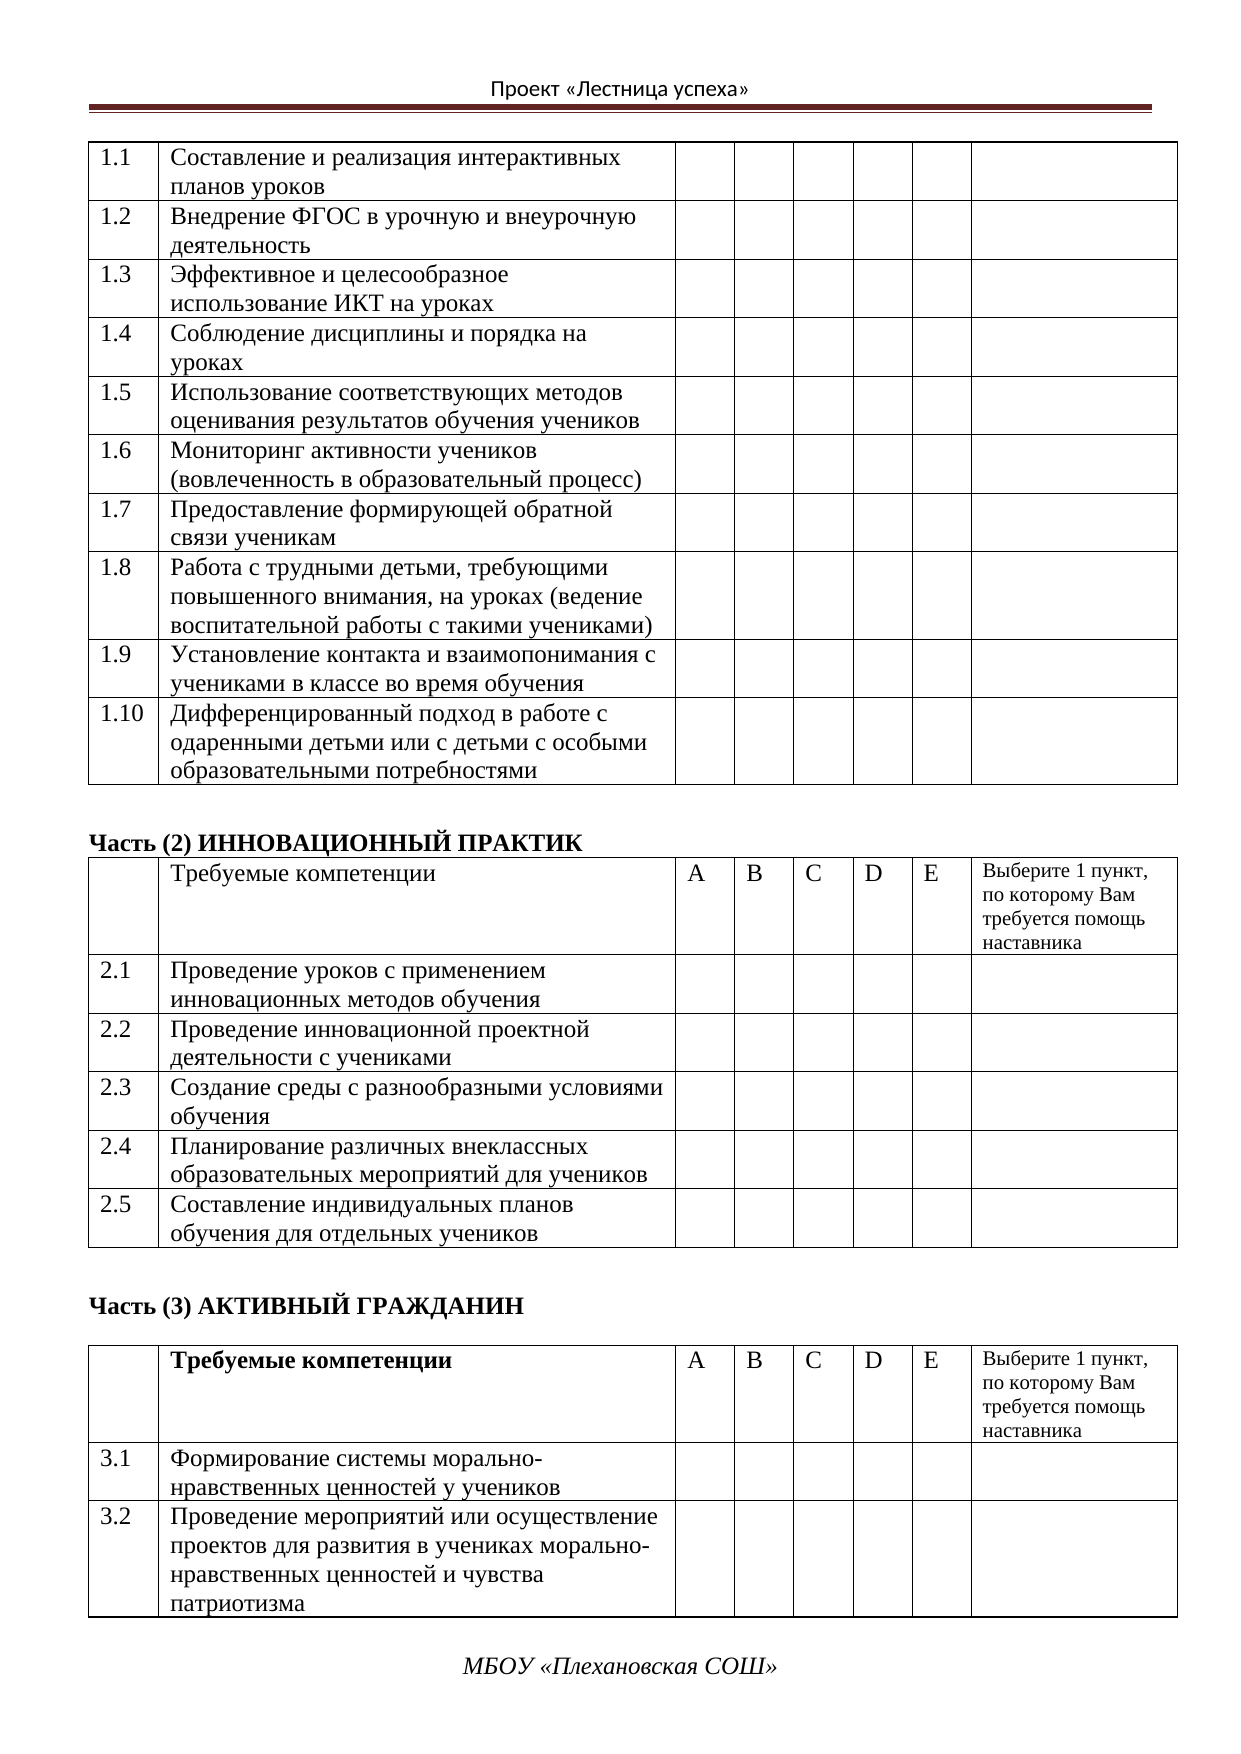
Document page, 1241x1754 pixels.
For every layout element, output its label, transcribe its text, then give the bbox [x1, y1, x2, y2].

table_cell [913, 1501, 971, 1616]
table_cell [735, 1014, 793, 1071]
table_cell [735, 1072, 793, 1130]
table_cell Установление контакта и взаимопонимания с учениками в классе во время обучения [159, 640, 675, 697]
table_cell [676, 143, 734, 200]
table_header Выберите 1 пункт, по которому Вам требуется помощь наставника [972, 858, 1177, 954]
table_cell [794, 435, 853, 493]
table_header E [913, 1346, 971, 1442]
table_cell [972, 640, 1177, 697]
table_cell [913, 1443, 971, 1500]
table_cell [735, 1443, 793, 1500]
table_cell [854, 1501, 912, 1616]
table_header Требуемые компетенции [159, 1346, 675, 1442]
table_cell 1.8 [89, 552, 158, 638]
table_cell [794, 260, 853, 317]
table_header A [676, 1346, 734, 1442]
table_cell 1.3 [89, 260, 158, 317]
table_cell [913, 1014, 971, 1071]
table_cell [676, 318, 734, 376]
table_cell [735, 1501, 793, 1616]
table_cell 2.1 [89, 955, 158, 1013]
table_cell [735, 435, 793, 493]
table_cell [676, 955, 734, 1013]
table_cell [735, 955, 793, 1013]
table_cell Планирование различных внеклассных образовательных мероприятий для учеников [159, 1131, 675, 1188]
table_cell [794, 1443, 853, 1500]
table_cell [854, 377, 912, 434]
table_cell Внедрение ФГОС в урочную и внеурочную деятельность [159, 201, 675, 258]
table_cell Эффективное и целесообразное использование ИКТ на уроках [159, 260, 675, 317]
table_cell [972, 201, 1177, 258]
table_header E [913, 858, 971, 954]
table_cell [676, 1443, 734, 1500]
table_cell [972, 260, 1177, 317]
table_cell [854, 143, 912, 200]
table_cell [972, 1131, 1177, 1188]
table_cell [854, 1131, 912, 1188]
table_cell [735, 494, 793, 551]
table_header D [854, 1346, 912, 1442]
table_cell [854, 552, 912, 638]
table_cell [676, 552, 734, 638]
table_cell [735, 201, 793, 258]
table_header C [794, 858, 853, 954]
table_cell 1.2 [89, 201, 158, 258]
table_cell [972, 955, 1177, 1013]
table_cell [854, 494, 912, 551]
table_cell [913, 377, 971, 434]
table_cell [913, 698, 971, 784]
table_cell [972, 698, 1177, 784]
table_cell [794, 552, 853, 638]
table_cell [794, 955, 853, 1013]
table_cell 1.5 [89, 377, 158, 434]
table_header A [676, 858, 734, 954]
table_cell [735, 260, 793, 317]
table_cell 2.3 [89, 1072, 158, 1130]
table_cell [854, 435, 912, 493]
table_cell [854, 201, 912, 258]
table_cell Составление индивидуальных планов обучения для отдельных учеников [159, 1189, 675, 1247]
table_cell [972, 1443, 1177, 1500]
table_cell [735, 377, 793, 434]
table_cell [794, 1189, 853, 1247]
table_cell [794, 1072, 853, 1130]
table_cell [854, 698, 912, 784]
table_cell [854, 955, 912, 1013]
table_cell [676, 640, 734, 697]
table_cell [794, 201, 853, 258]
table_cell [913, 1072, 971, 1130]
table_cell Проведение инновационной проектной деятельности с учениками [159, 1014, 675, 1071]
table_header Выберите 1 пункт, по которому Вам требуется помощь наставника [972, 1346, 1177, 1442]
table_cell [854, 1189, 912, 1247]
table_cell [735, 640, 793, 697]
table_cell [972, 1189, 1177, 1247]
table_cell [676, 494, 734, 551]
table_cell [676, 260, 734, 317]
table_cell Формирование системы морально-нравственных ценностей у учеников [159, 1443, 675, 1500]
table_cell [913, 1189, 971, 1247]
table_cell Мониторинг активности учеников (вовлеченность в образовательный процесс) [159, 435, 675, 493]
table_cell [794, 698, 853, 784]
table_cell [972, 1501, 1177, 1616]
table_cell [676, 1014, 734, 1071]
table_cell 1.10 [89, 698, 158, 784]
table_cell [735, 698, 793, 784]
table_cell [854, 1072, 912, 1130]
table_cell [794, 1501, 853, 1616]
table_cell Проведение мероприятий или осуществление проектов для развития в учениках морально-нравственных ценностей и чувства патриотизма [159, 1501, 675, 1616]
table_cell [854, 640, 912, 697]
table_cell 3.1 [89, 1443, 158, 1500]
table_cell 2.2 [89, 1014, 158, 1071]
table_cell [794, 1131, 853, 1188]
table_cell [676, 698, 734, 784]
table_cell [854, 260, 912, 317]
table_cell [676, 201, 734, 258]
table_header [89, 858, 158, 954]
table_cell [913, 143, 971, 200]
table_cell [676, 1501, 734, 1616]
table_cell [735, 1189, 793, 1247]
table_cell [854, 318, 912, 376]
text Часть (2) ИННОВАЦИОННЫЙ ПРАКТИК [89, 828, 1152, 857]
table_cell [735, 552, 793, 638]
table_cell Составление и реализация интерактивных планов уроков [159, 143, 675, 200]
table_cell [676, 1189, 734, 1247]
table_cell [972, 377, 1177, 434]
table_cell [972, 143, 1177, 200]
table_cell 1.9 [89, 640, 158, 697]
table_cell [913, 494, 971, 551]
table_cell Дифференцированный подход в работе с одаренными детьми или с детьми с особыми образовательными потребностями [159, 698, 675, 784]
table_cell [794, 143, 853, 200]
table_cell [972, 1014, 1177, 1071]
table_cell [972, 318, 1177, 376]
table_cell [913, 318, 971, 376]
table_cell [676, 435, 734, 493]
table_cell [735, 318, 793, 376]
table_header B [735, 858, 793, 954]
table_header B [735, 1346, 793, 1442]
table_cell [913, 1131, 971, 1188]
table_cell [735, 1131, 793, 1188]
table_cell 1.1 [89, 143, 158, 200]
table_cell [913, 201, 971, 258]
table_header C [794, 1346, 853, 1442]
table_cell Работа с трудными детьми, требующими повышенного внимания, на уроках (ведение воспитательной работы с такими учениками) [159, 552, 675, 638]
table_cell Создание среды с разнообразными условиями обучения [159, 1072, 675, 1130]
table_cell [676, 1072, 734, 1130]
table_cell [794, 377, 853, 434]
table_cell [913, 552, 971, 638]
table_cell [913, 640, 971, 697]
table_header Требуемые компетенции [159, 858, 675, 954]
table_cell 3.2 [89, 1501, 158, 1616]
table_cell [676, 1131, 734, 1188]
table_cell 2.5 [89, 1189, 158, 1247]
table_cell Соблюдение дисциплины и порядка на уроках [159, 318, 675, 376]
table_cell [972, 435, 1177, 493]
table_cell Предоставление формирующей обратной связи ученикам [159, 494, 675, 551]
table_cell [854, 1014, 912, 1071]
table_cell 2.4 [89, 1131, 158, 1188]
table_header D [854, 858, 912, 954]
table_cell [676, 377, 734, 434]
text Часть (3) АКТИВНЫЙ ГРАЖДАНИН [89, 1291, 1152, 1319]
table_cell [794, 494, 853, 551]
table_cell [913, 435, 971, 493]
table_cell Проведение уроков с применением инновационных методов обучения [159, 955, 675, 1013]
table_cell 1.7 [89, 494, 158, 551]
table_cell [972, 494, 1177, 551]
table_cell [913, 955, 971, 1013]
table_cell [854, 1443, 912, 1500]
table_cell 1.6 [89, 435, 158, 493]
table_cell [972, 552, 1177, 638]
table_cell [794, 1014, 853, 1071]
table_cell [735, 143, 793, 200]
table_cell [794, 318, 853, 376]
table_cell Использование соответствующих методов оценивания результатов обучения учеников [159, 377, 675, 434]
table_header [89, 1346, 158, 1442]
table_cell 1.4 [89, 318, 158, 376]
table_cell [972, 1072, 1177, 1130]
table_cell [794, 640, 853, 697]
table_cell [913, 260, 971, 317]
